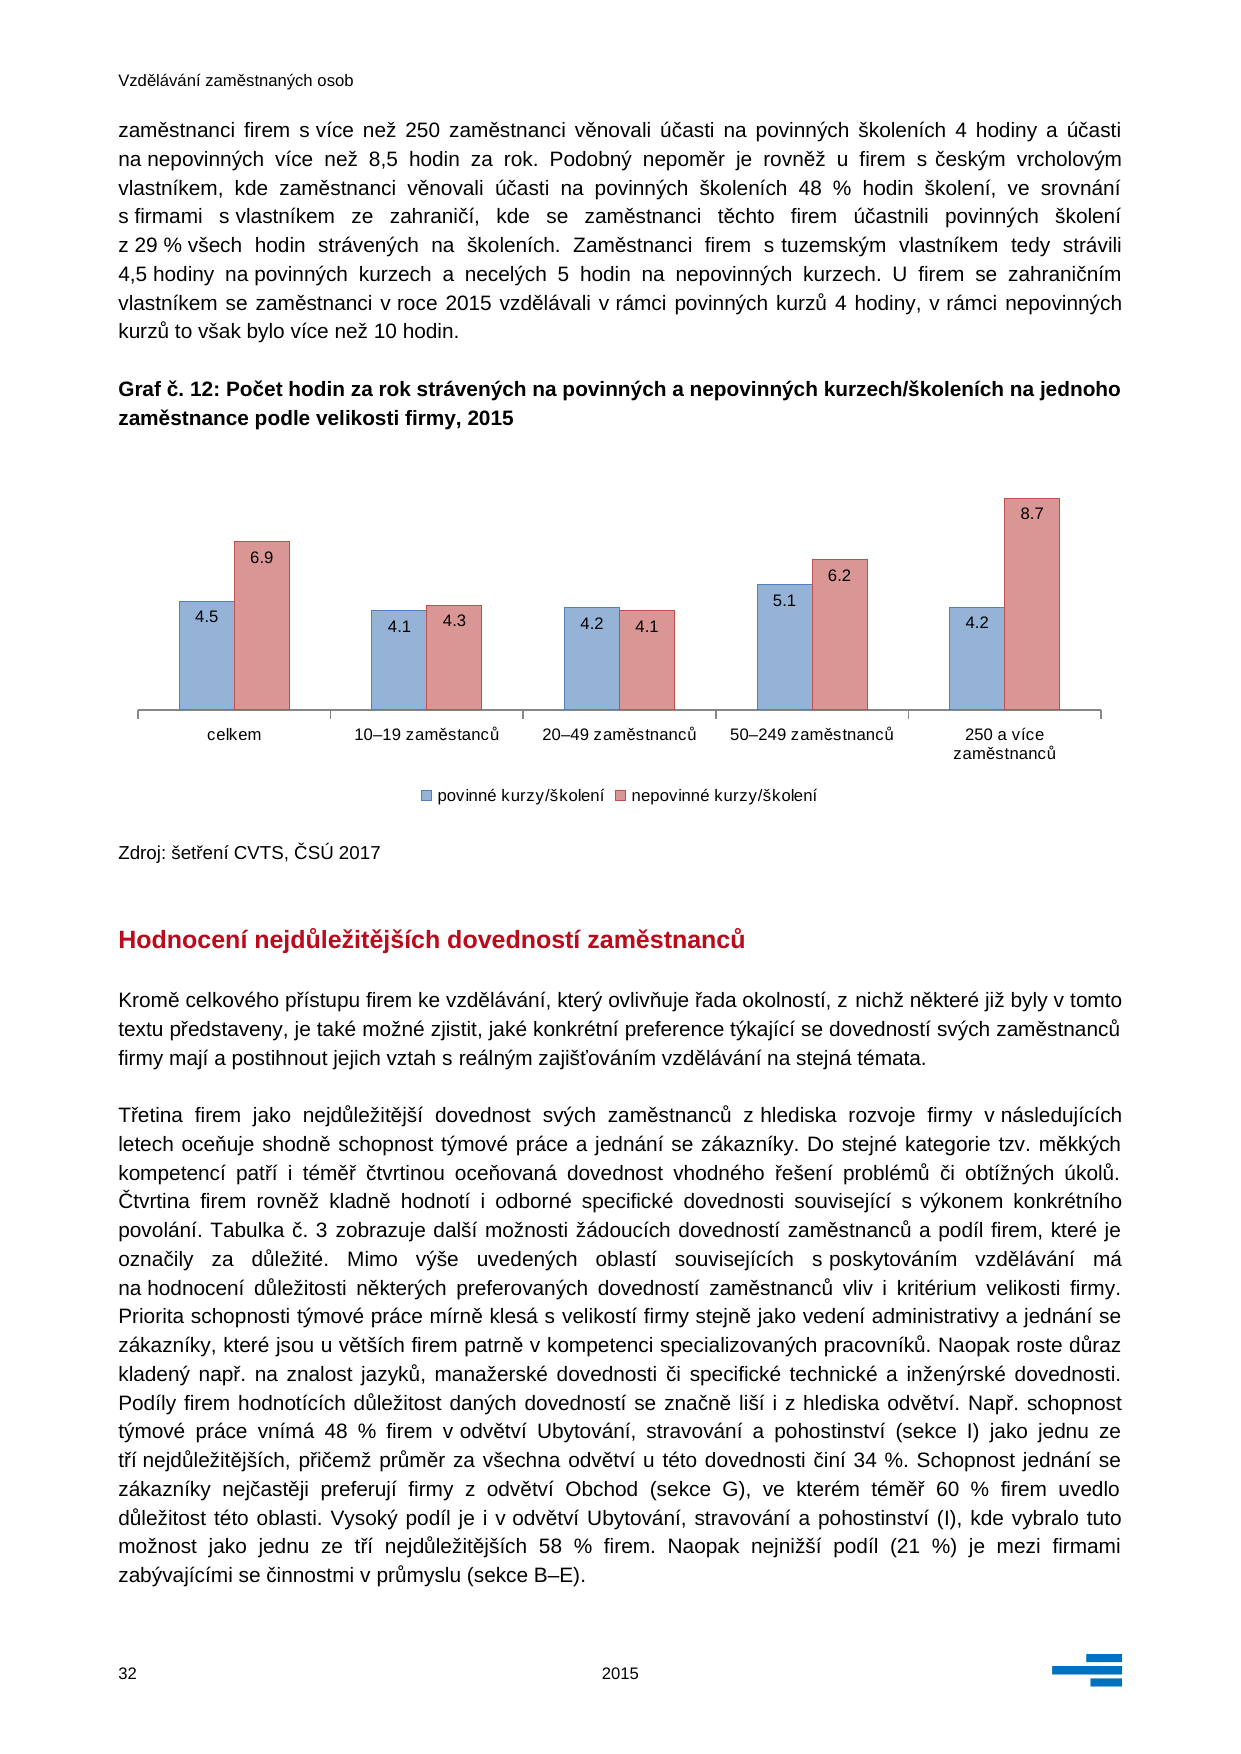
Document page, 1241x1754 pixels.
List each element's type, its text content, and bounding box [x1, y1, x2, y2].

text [118, 118, 1122, 343]
picture [1051, 1653, 1123, 1687]
subtitle Hodnocení nejdůležitějších dovedností zaměstnanců [118, 925, 1122, 954]
text Zdroj: šetření CVTS, ČSÚ 2017 [118, 842, 1122, 863]
text Třetina firem jako nejdůležitější dovednost svých zaměstnanců z hlediska rozvoje firmy v následujících letech oceňuje shodně schopnost týmové práce a jednání se zákazníky. Do stejné kategorie tzv. měkkých kompetencí patří i téměř čtvrtinou oceňovaná dovednost vhodného řešení problémů či obtížných úkolů. Čtvrtina firem rovněž kladně hodnotí i odborné specifické dovednosti související s výkonem konkrétního povolání. Tabulka č. 3 zobrazuje další možnosti žádoucích dovedností zaměstnanců a podíl firem, které je označily za důležité. Mimo výše uvedených oblastí souvisejících s poskytováním vzdělávání má na hodnocení důležitosti některých preferovaných dovedností zaměstnanců vliv i kritérium velikosti firmy. Priorita schopnosti týmové práce mírně klesá s velikostí firmy stejně jako vedení administrativy a jednání se zákazníky, které jsou u větších firem patrně v kompetenci specializovaných pracovníků. Naopak roste důraz kladený např. na znalost jazyků, manažerské dovednosti či specifické technické a inženýrské dovednosti. Podíly firem hodnotících důležitost daných dovedností se značně liší i z hlediska odvětví. Např. schopnost týmové práce vnímá 48 % firem v odvětví Ubytování, stravování a pohostinství (sekce I) jako jednu ze tří nejdůležitějších, přičemž průměr za všechna odvětví u této dovednosti činí 34 %. Schopnost jednání se zákazníky nejčastěji preferují firmy z odvětví Obchod (sekce G), ve kterém téměř 60 % firem uvedlo důležitost této oblasti. Vysoký podíl je i v odvětví Ubytování, stravování a pohostinství (I), kde vybralo tuto možnost jako jednu ze tří nejdůležitějších 58 % firem. Naopak nejnižší podíl (21 %) je mezi firmami zabývajícími se činnostmi v průmyslu (sekce B–E). [118, 1103, 1122, 1587]
text Kromě celkového přístupu firem ke vzdělávání, který ovlivňuje řada okolností, z nichž některé již byly v tomto textu představeny, je také možné zjistit, jaké konkrétní preference týkající se dovedností svých zaměstnanců firmy mají a postihnout jejich vztah s reálným zajišťováním vzdělávání na stejná témata. [118, 988, 1122, 1069]
